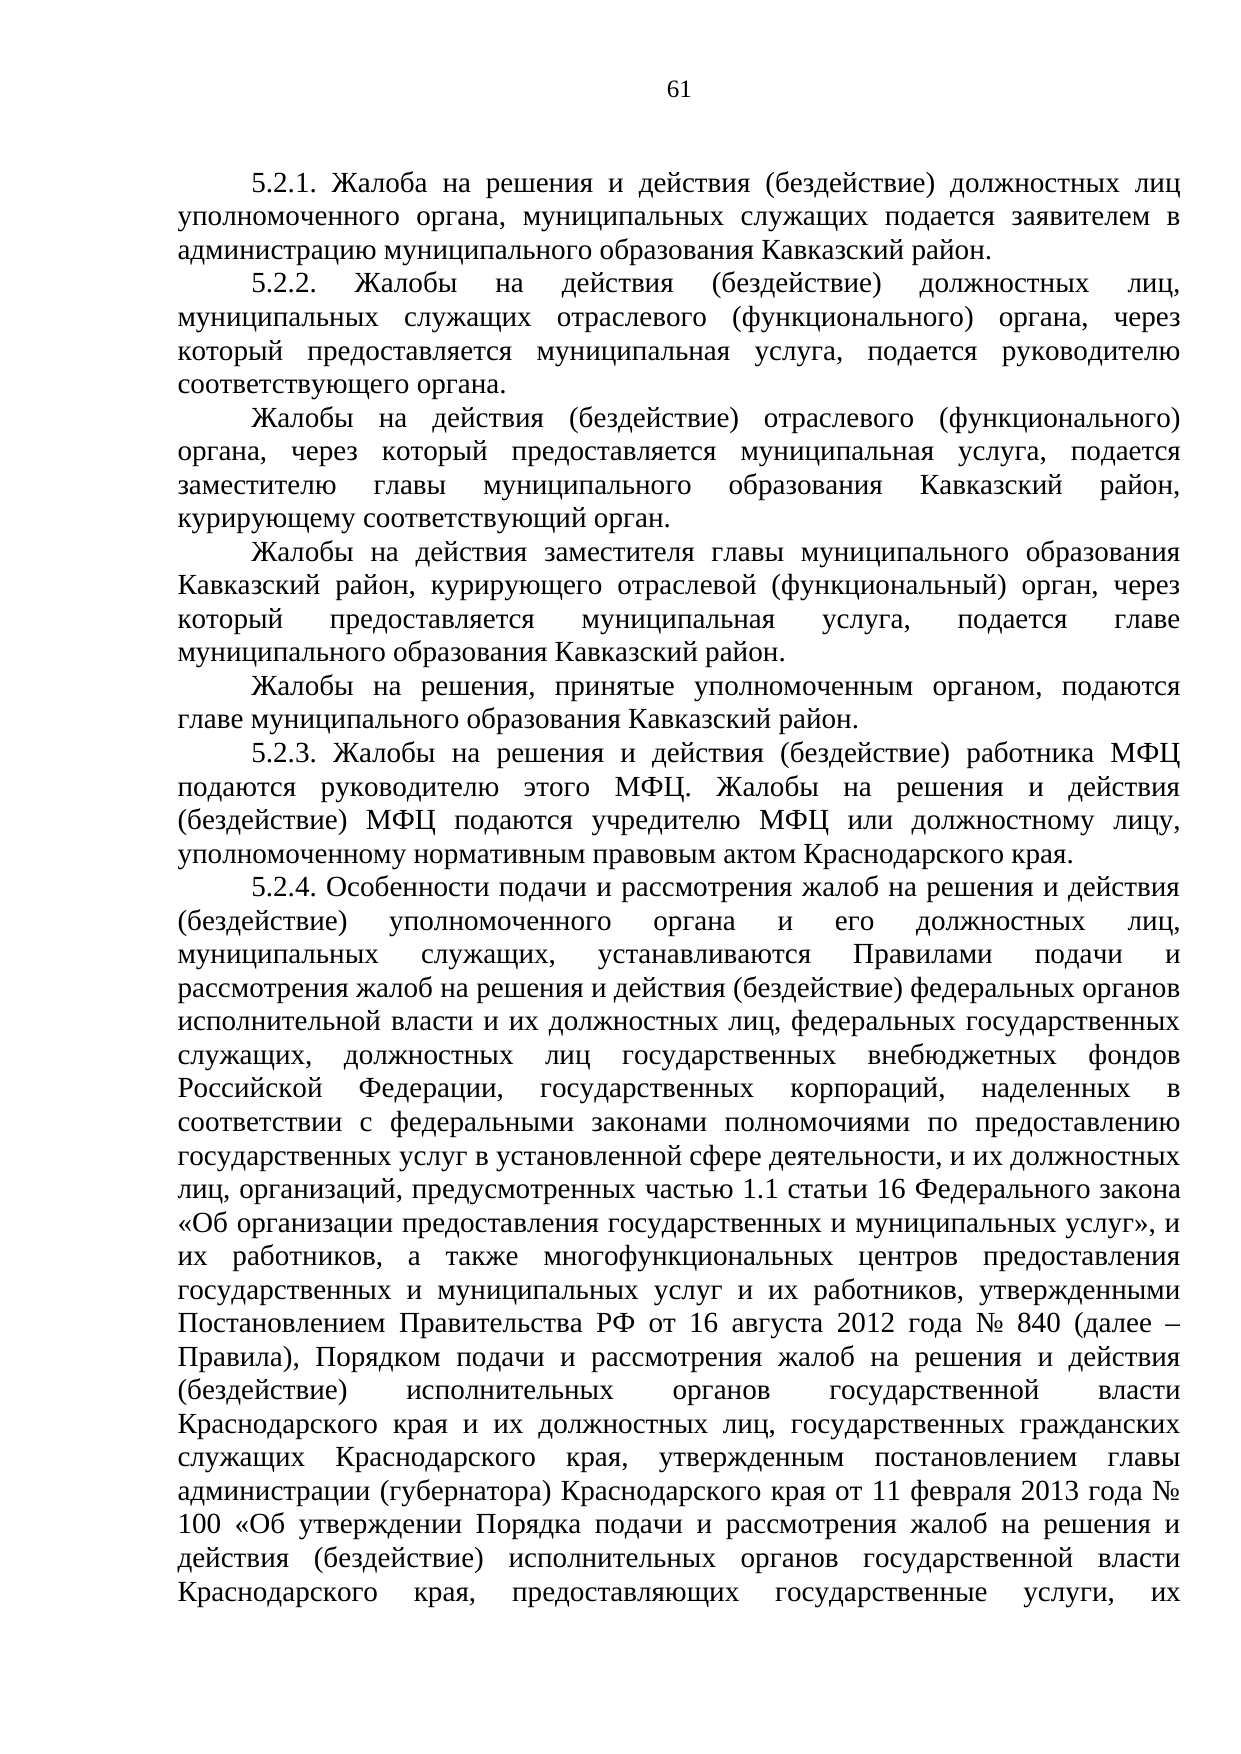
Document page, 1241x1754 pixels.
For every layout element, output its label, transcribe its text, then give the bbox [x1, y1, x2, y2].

text Жалобы на действия (бездействие) отраслевого (функционального) органа, через который предоставляется муниципальная услуга, подается заместителю главы муниципального образования Кавказский район, курирующему соответствующий орган. [177, 400, 1181, 534]
text 5.2.2. Жалобы на действия (бездействие) должностных лиц, муниципальных служащих отраслевого (функционального) органа, через который предоставляется муниципальная услуга, подается руководителю соответствующего органа. [177, 266, 1181, 400]
text Жалобы на действия заместителя главы муниципального образования Кавказский район, курирующего отраслевой (функциональный) орган, через который предоставляется муниципальная услуга, подается главе муниципального образования Кавказский район. [177, 534, 1181, 668]
text 5.2.1. Жалоба на решения и действия (бездействие) должностных лиц уполномоченного органа, муниципальных служащих подается заявителем в администрацию муниципального образования Кавказский район. [177, 165, 1181, 266]
text 5.2.3. Жалобы на решения и действия (бездействие) работника МФЦ подаются руководителю этого МФЦ. Жалобы на решения и действия (бездействие) МФЦ подаются учредителю МФЦ или должностному лицу, уполномоченному нормативным правовым актом Краснодарского края. [177, 735, 1181, 869]
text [177, 869, 1181, 1607]
text Жалобы на решения, принятые уполномоченным органом, подаются главе муниципального образования Кавказский район. [177, 668, 1181, 735]
